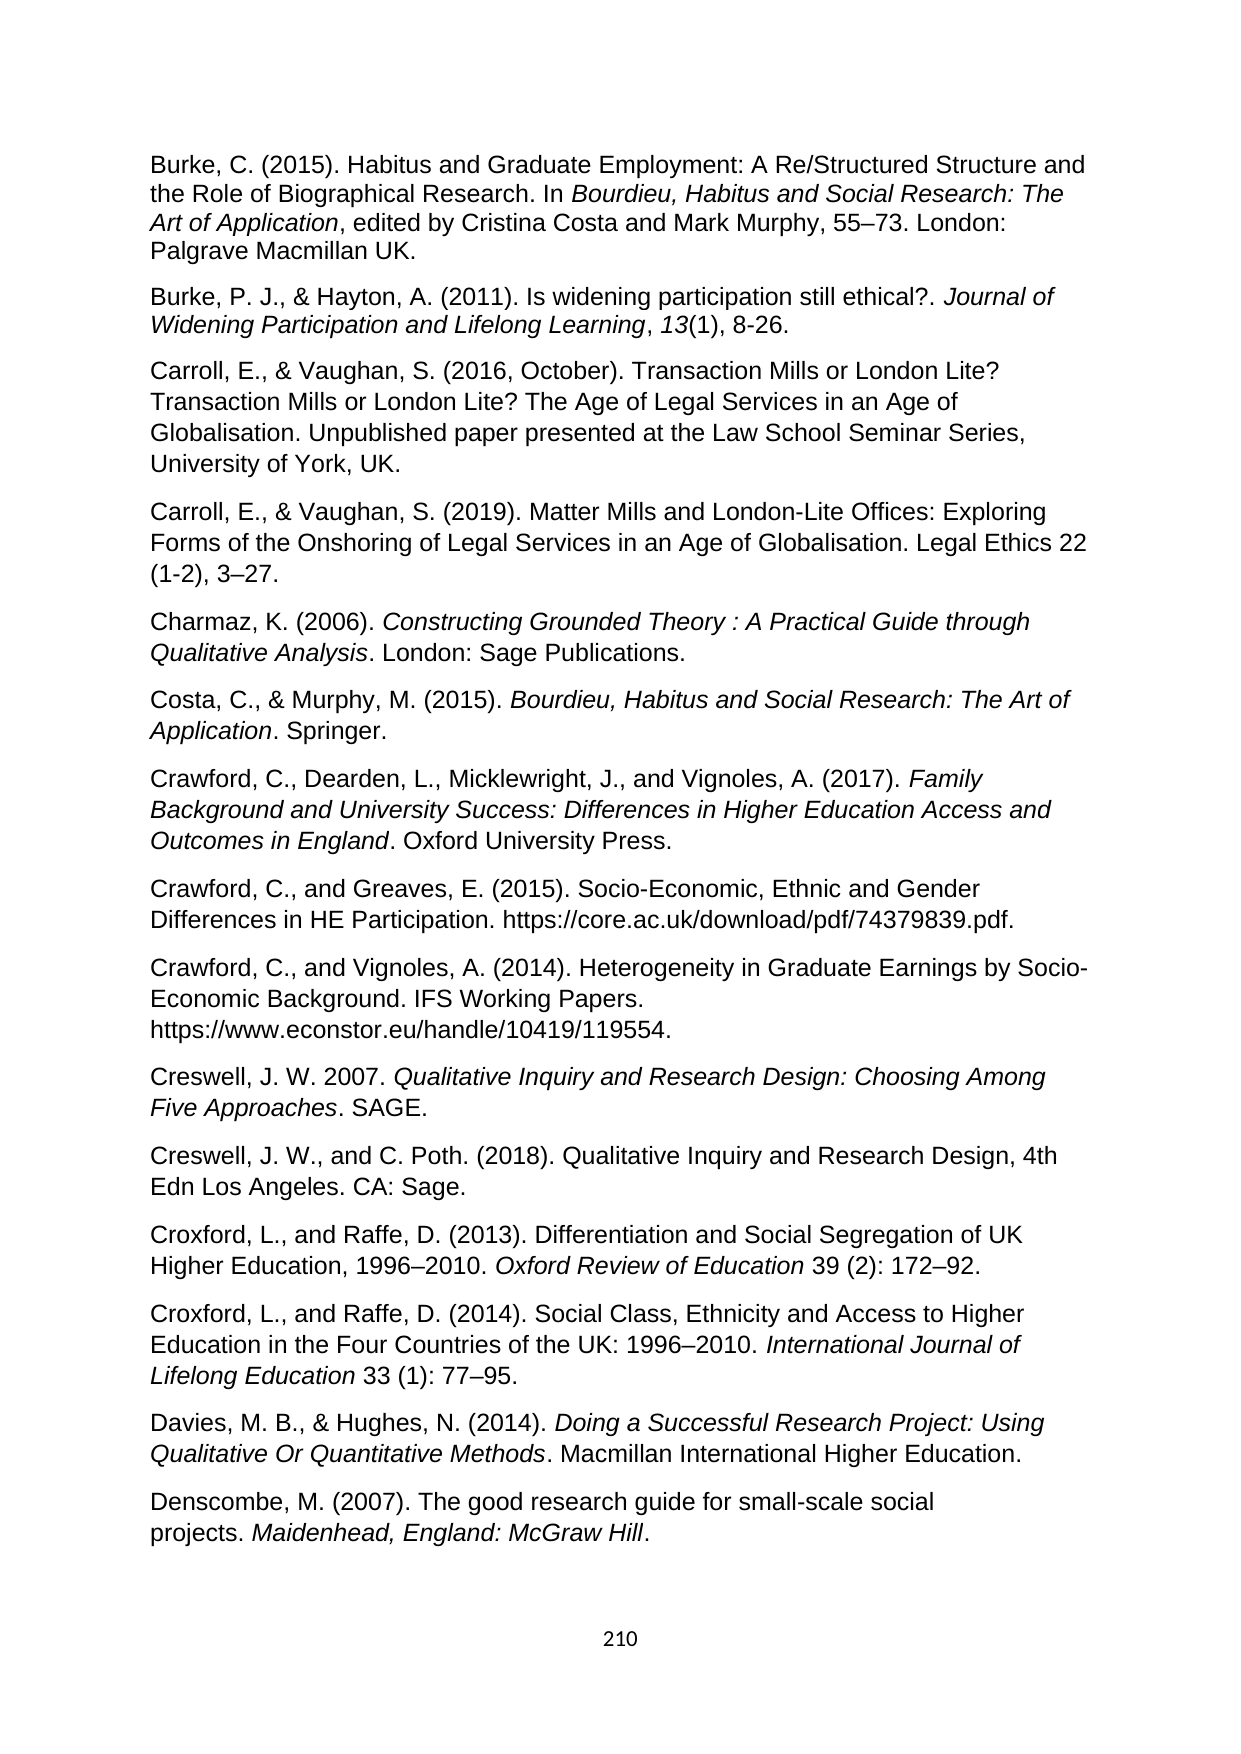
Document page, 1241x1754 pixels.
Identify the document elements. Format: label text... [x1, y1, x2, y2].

text Burke, P. J., & Hayton, A. (2011). Is widening participation still ethical?. Journal of Widening Participation and Lifelong Learning, 13(1), 8-26. [789, 282, 1090, 339]
text Burke, C. (2015). Habitus and Graduate Employment: A Re/Structured Structure and the Role of Biographical Research. In Bourdieu, Habitus and Social Research: The Art of Application, edited by Cristina Costa and Mark Murphy, 55–73. London: Palgrave Macmillan UK. [150, 150, 1090, 265]
text Croxford, L., and Raffe, D. (2013). Differentiation and Social Segregation of UK Higher Education, 1996–2010. Oxford Review of Education 39 (2): 172–92. [150, 1220, 1090, 1279]
text Crawford, C., Dearden, L., Micklewright, J., and Vignoles, A. (2017). Family Background and University Success: Differences in Higher Education Access and Outcomes in England. Oxford University Press. [150, 764, 1090, 855]
text Denscombe, M. (2007). The good research guide for small-scale social projects. Maidenhead, England: McGraw Hill. [150, 1487, 1090, 1547]
text Costa, C., & Murphy, M. (2015). Bourdieu, Habitus and Social Research: The Art of Application. Springer. [150, 685, 1090, 745]
text Carroll, E., & Vaughan, S. (2019). Matter Mills and London-Lite Offices: Exploring Forms of the Onshoring of Legal Services in an Age of Globalisation. Legal Ethics 22 (1-2), 3–27. [150, 497, 1090, 587]
text Carroll, E., & Vaughan, S. (2016, October). Transaction Mills or London Lite? Transaction Mills or London Lite? The Age of Legal Services in an Age of Globalisation. Unpublished paper presented at the Law School Seminar Series, University of York, UK. [150, 356, 1090, 478]
text Crawford, C., and Greaves, E. (2015). Socio-Economic, Ethnic and Gender Differences in HE Participation. https://core.ac.uk/download/pdf/74379839.pdf. [150, 874, 1090, 933]
text Davies, M. B., & Hughes, N. (2014). Doing a Successful Research Project: Using Qualitative Or Quantitative Methods. Macmillan International Higher Education. [150, 1408, 1090, 1468]
text Crawford, C., and Vignoles, A. (2014). Heterogeneity in Graduate Earnings by Socio-Economic Background. IFS Working Papers. https://www.econstor.eu/handle/10419/119554. [150, 952, 1090, 1043]
text Creswell, J. W. 2007. Qualitative Inquiry and Research Design: Choosing Among Five Approaches. SAGE. [150, 1062, 1090, 1122]
text Charmaz, K. (2006). Constructing Grounded Theory : A Practical Guide through Qualitative Analysis. London: Sage Publications. [150, 606, 1090, 666]
text Croxford, L., and Raffe, D. (2014). Social Class, Ethnicity and Access to Higher Education in the Four Countries of the UK: 1996–2010. International Journal of Lifelong Education 33 (1): 77–95. [150, 1298, 1090, 1389]
text Creswell, J. W., and C. Poth. (2018). Qualitative Inquiry and Research Design, 4th Edn Los Angeles. CA: Sage. [150, 1141, 1090, 1201]
